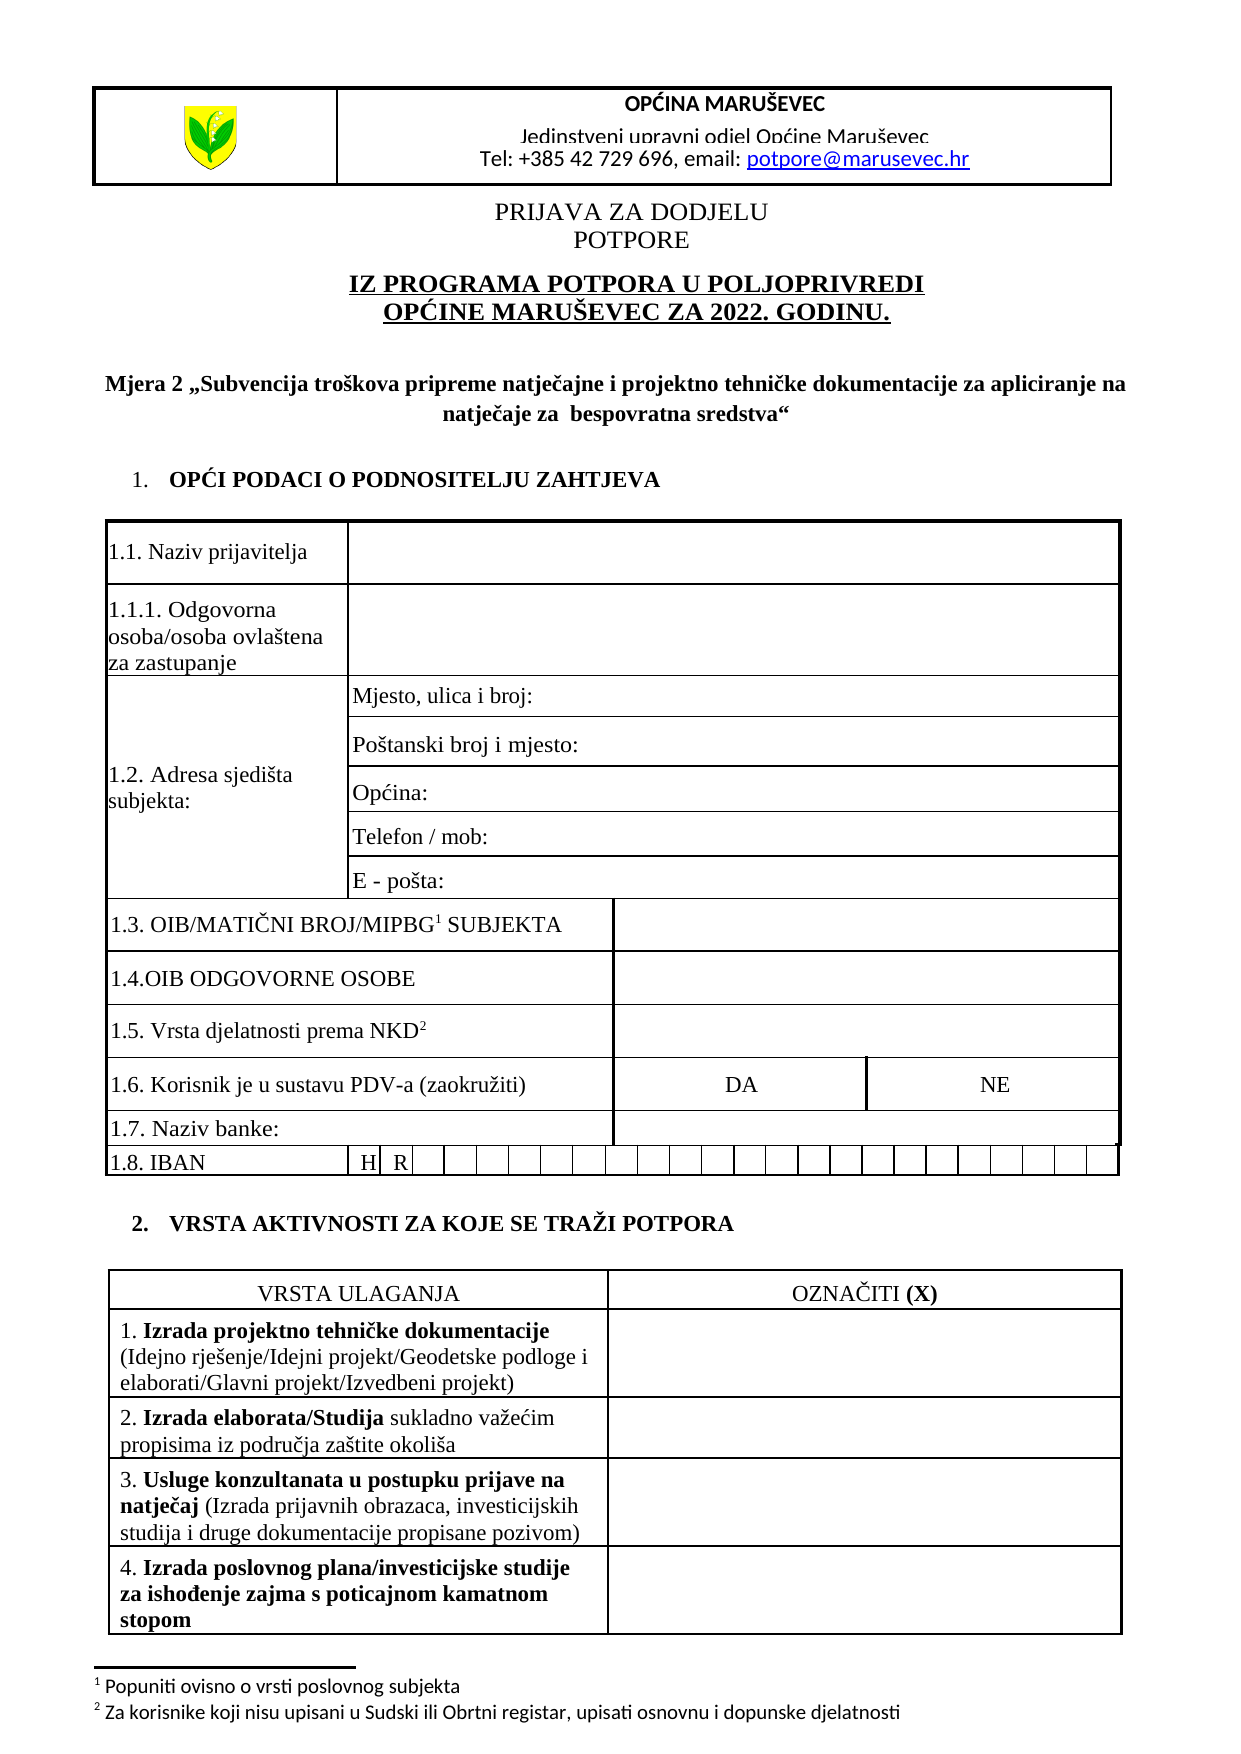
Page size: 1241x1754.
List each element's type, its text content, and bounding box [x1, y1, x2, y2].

table_header [349, 523, 1118, 583]
table_cell [863, 1146, 893, 1174]
table_cell [702, 1146, 733, 1174]
table_cell 1.7. Naziv banke: [108, 1111, 612, 1144]
table_cell [615, 899, 1118, 950]
table_cell Tel: +385 42 729 696, email: potpore@marusevec.hr [338, 144, 1110, 183]
table_cell [615, 952, 1118, 1003]
table_cell H [349, 1146, 379, 1174]
table_cell [895, 1146, 925, 1174]
table_cell [1055, 1146, 1086, 1174]
table_cell [735, 1146, 765, 1174]
table_cell 1.2. Adresa sjedišta subjekta: [108, 676, 347, 897]
table_cell [509, 1146, 540, 1174]
table_cell [831, 1146, 861, 1174]
table_cell [477, 1146, 508, 1174]
table_cell [615, 1005, 1118, 1056]
table_cell [670, 1146, 701, 1174]
table_cell 2. Izrada elaborata/Studija sukladno važećim propisima iz područja zaštite okoliša [110, 1398, 607, 1457]
table_cell Jedinstveni upravni odjel Općine Maruševec [338, 119, 1110, 142]
table_cell Telefon / mob: [349, 812, 1118, 855]
picture [184, 106, 237, 170]
table_cell [609, 1398, 1120, 1457]
table_cell [959, 1146, 990, 1174]
table_cell [1023, 1146, 1054, 1174]
table_cell 1. Izrada projektno tehničke dokumentacije (Idejno rješenje/Idejni projekt/Geodetske podloge i elaborati/Glavni projekt/Izvedbeni projekt) [110, 1310, 607, 1396]
table_cell [609, 1459, 1120, 1545]
table_cell R [381, 1146, 412, 1174]
table_cell [606, 1146, 637, 1174]
table_cell [413, 1146, 443, 1174]
table_header VRSTA ULAGANJA [110, 1271, 607, 1308]
list OPĆI PODACI O PODNOSITELJU ZAHTJEVA [131, 466, 1138, 492]
table_cell [927, 1146, 957, 1174]
table_cell 1.5. Vrsta djelatnosti prema NKD [108, 1005, 612, 1056]
table_cell E - pošta: [349, 857, 1118, 897]
table_header [96, 90, 336, 183]
table_cell Poštanski broj i mjesto: [349, 717, 1118, 765]
text IZ PROGRAMA POTPORA U POLJOPRIVREDI OPĆINE MARUŠEVEC ZA 2022. GODINU. [307, 269, 967, 326]
table_cell [799, 1146, 829, 1174]
table_cell [991, 1146, 1022, 1174]
list VRSTA AKTIVNOSTI ZA KOJE SE TRAŽI POTPORA [131, 1210, 1138, 1236]
text PRIJAVA ZA DODJELU POTPORE [460, 197, 802, 254]
table_cell [766, 1146, 797, 1174]
table_cell [573, 1146, 605, 1174]
table_cell [638, 1146, 669, 1174]
table_cell Mjesto, ulica i broj: [349, 676, 1118, 716]
table_cell NE [868, 1058, 1118, 1109]
table_cell 4. Izrada poslovnog plana/investicijske studije za ishođenje zajma s poticajnom kamatnom stopom [110, 1547, 607, 1633]
table_cell [609, 1547, 1120, 1633]
table_cell 3. Usluge konzultanata u postupku prijave na natječaj (Izrada prijavnih obrazaca, investicijskih studija i druge dokumentacije propisane pozivom) [110, 1459, 607, 1545]
table_cell 1.4.OIB ODGOVORNE OSOBE [108, 952, 612, 1003]
table_header 1.1. Naziv prijavitelja [108, 523, 347, 583]
table_cell [1087, 1146, 1117, 1174]
table_cell DA [615, 1058, 865, 1109]
table_cell [349, 585, 1118, 675]
table_cell [615, 1111, 1118, 1144]
table_header OPĆINA MARUŠEVEC [338, 90, 1110, 119]
text Mjera 2 „Subvencija troškova pripreme natječajne i projektno tehničke dokumentacije za apliciranje na natječaje za bespovratna sredstva“ [94, 370, 1138, 426]
table_cell 1.8. IBAN [108, 1146, 347, 1174]
table_cell 1.6. Korisnik je u sustavu PDV-a (zaokružiti) [108, 1058, 612, 1109]
table_cell Općina: [349, 767, 1118, 811]
table_header OZNAČITI (X) [609, 1271, 1120, 1308]
table_cell 1.1.1. Odgovorna osoba/osoba ovlaštena za zastupanje [108, 585, 347, 675]
table_cell [445, 1146, 476, 1174]
table_cell [609, 1310, 1120, 1396]
table_cell 1.3. OIB/MATIČNI BROJ/MIPBG SUBJEKTA [108, 899, 612, 950]
table_cell [541, 1146, 572, 1174]
